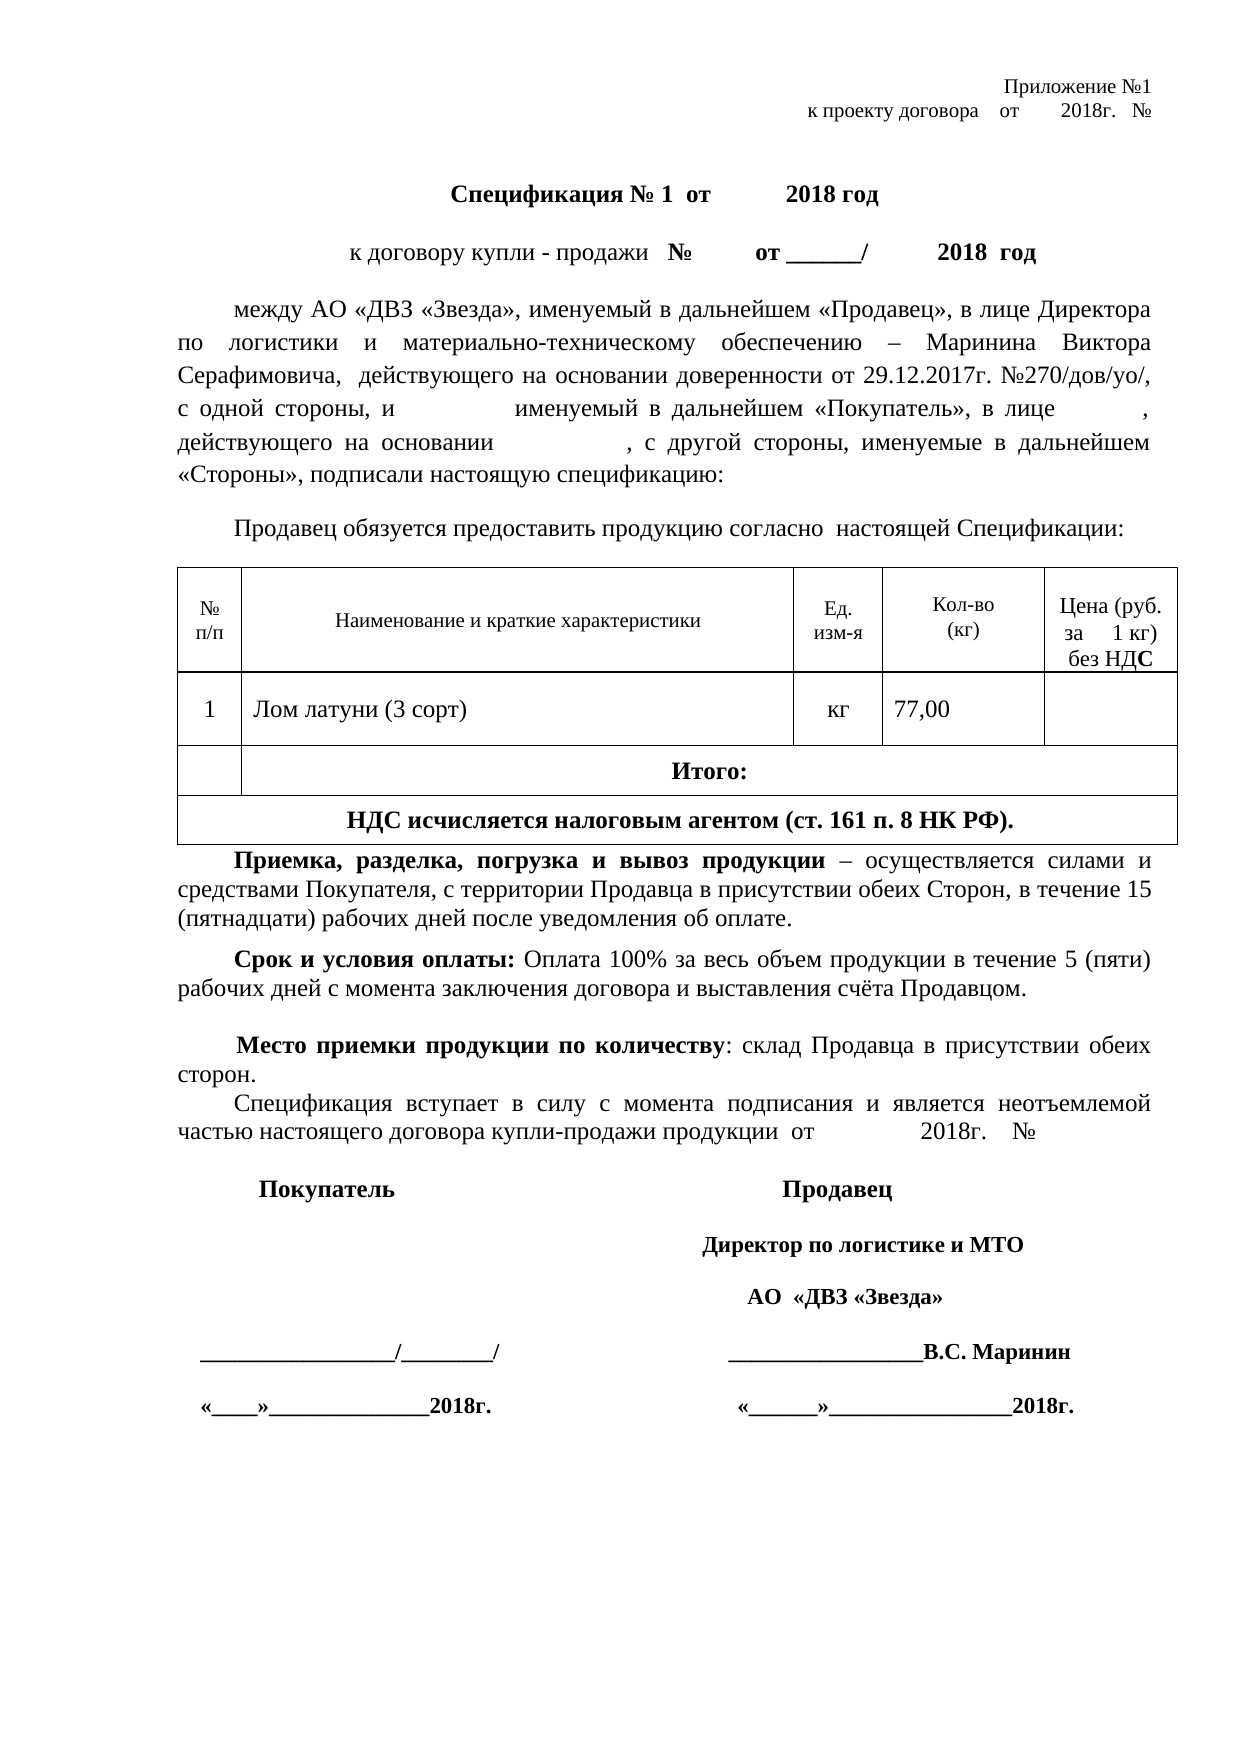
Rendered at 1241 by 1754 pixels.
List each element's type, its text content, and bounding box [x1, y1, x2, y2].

text Покупатель Продавец [177, 1174, 1152, 1203]
text Директор по логистике и МТО [177, 1231, 1152, 1257]
table_header Цена (руб. за 1 кг) без НДС [1045, 568, 1177, 671]
text к проекту договора от 2018г. № [177, 98, 1152, 122]
text Место приемки продукции по количеству: склад Продавца в присутствии обеих сторон. [177, 1030, 1152, 1088]
table_header Ед. изм-я [794, 568, 882, 671]
table_cell [1045, 673, 1177, 745]
table_cell кг [794, 673, 882, 745]
text между АО «ДВЗ «Звезда», именуемый в дальнейшем «Продавец», в лице Директора по логистики и материально-техническому обеспечению – Маринина Виктора Серафимовича, действующего на основании доверенности от 29.12.2017г. №270/дов/уо/, с одной стороны, и именуемый в дальнейшем «Покупатель», в лице , действующего на основании , с другой стороны, именуемые в дальнейшем «Стороны», подписали настоящую спецификацию: [177, 294, 1152, 488]
text Приемка, разделка, погрузка и вывоз продукции – осуществляется силами и средствами Покупателя, с территории Продавца в присутствии обеих Сторон, в течение 15 (пятнадцати) рабочих дней после уведомления об оплате. [177, 845, 1152, 931]
text Спецификация № 1 от 2018 год [177, 179, 1152, 208]
text Спецификация вступает в силу с момента подписания и является неотъемлемой частью настоящего договора купли-продажи продукции от 2018г. № [177, 1088, 1152, 1145]
table_cell [178, 746, 241, 794]
table_cell Итого: [242, 746, 1177, 794]
text _________________/________/ _________________В.С. Маринин [177, 1338, 1152, 1364]
text Продавец обязуется предоставить продукцию согласно настоящей Спецификации: [177, 513, 1152, 542]
text АО «ДВЗ «Звезда» [177, 1283, 1152, 1310]
table_cell 1 [178, 673, 241, 745]
table_cell НДС исчисляется налоговым агентом (ст. 161 п. 8 НК РФ). [178, 796, 1177, 844]
table_header № п/п [178, 568, 241, 671]
text к договору купли - продажи № от ______/ 2018 год [177, 237, 1152, 266]
text Срок и условия оплаты: Оплата 100% за весь объем продукции в течение 5 (пяти) рабочих дней с момента заключения договора и выставления счёта Продавцом. [177, 944, 1152, 1001]
text «____»______________2018г. «______»________________2018г. [177, 1392, 1152, 1418]
text Приложение №1 [177, 74, 1152, 98]
table_cell Лом латуни (3 сорт) [242, 673, 793, 745]
table_header Наименование и краткие характеристики [242, 568, 793, 671]
table_header Кол-во (кг) [883, 568, 1044, 671]
table_cell 77,00 [883, 673, 1044, 745]
